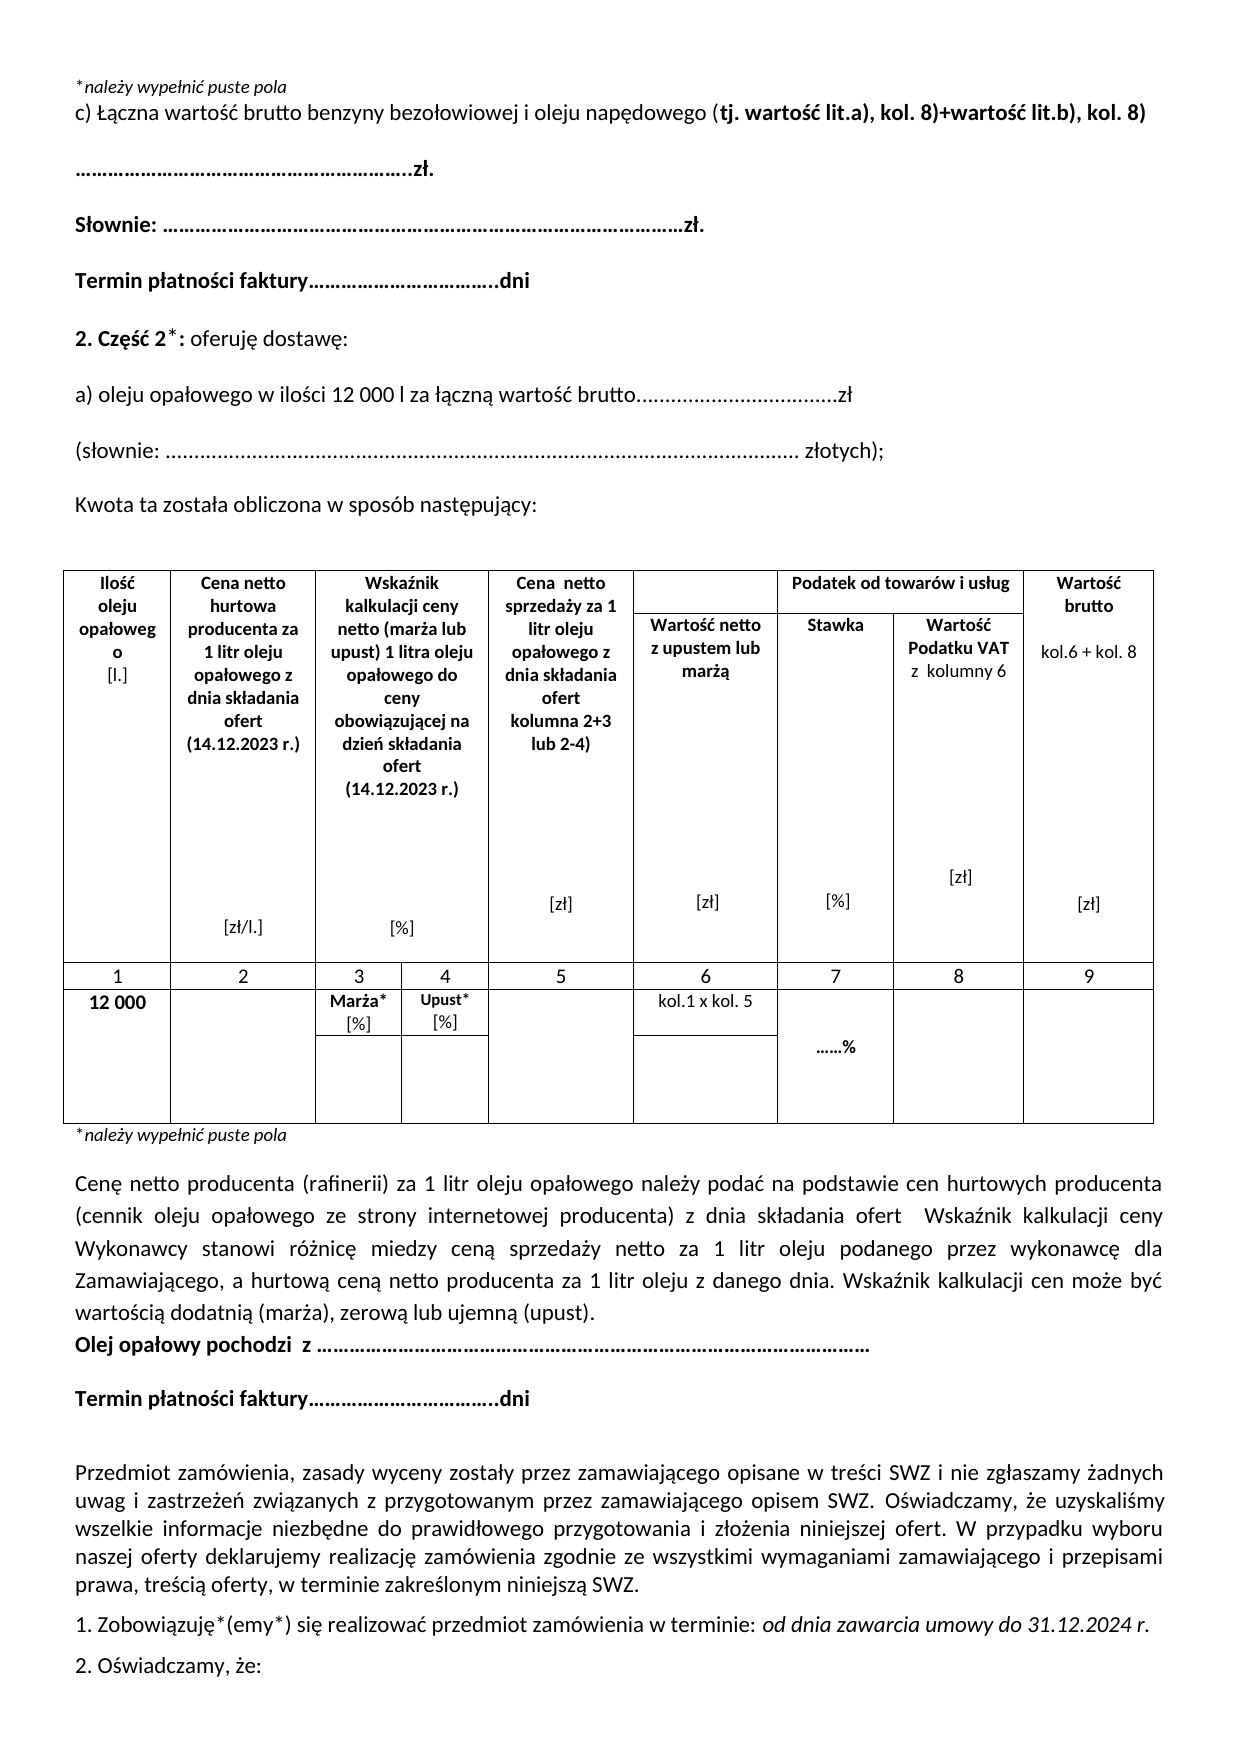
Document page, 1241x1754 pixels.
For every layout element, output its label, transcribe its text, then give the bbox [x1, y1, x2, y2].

table_cell 5 [489, 963, 633, 988]
table_header [634, 571, 777, 612]
table_cell ……% [778, 990, 893, 1123]
text Olej opałowy pochodzi z ………………………………………………………………………………………… [75, 1330, 1165, 1358]
text Termin płatności faktury……………………………..dni [75, 266, 1165, 294]
table_cell 9 [1024, 963, 1153, 988]
table_cell [489, 990, 633, 1123]
text Przedmiot zamówienia, zasady wyceny zostały przez zamawiającego opisane w treści SWZ i nie zgłaszamy żadnych uwag i zastrzeżeń związanych z przygotowanym przez zamawiającego opisem SWZ. Oświadczamy, że uzyskaliśmy wszelkie informacje niezbędne do prawidłowego przygotowania i złożenia niniejszej ofert. W przypadku wyboru naszej oferty deklarujemy realizację zamówienia zgodnie ze wszystkimi wymaganiami zamawiającego i przepisami prawa, treścią oferty, w terminie zakreślonym niniejszą SWZ. [75, 1458, 1165, 1598]
table_header Cena netto sprzedaży za oleju opałowego z dnia składania ofert kolumna 2+3 lub 2-4) [zł] [489, 571, 633, 962]
text a) oleju opałowego w ilości 12 000 l za łączną wartość brutto...................................zł [75, 381, 1165, 409]
text 2. Część 2*: oferuję dostawę: [75, 322, 1165, 353]
text Kwota ta została obliczona w sposób następujący: [75, 490, 1165, 518]
text (słownie: .............................................................................................................. złotych); [75, 437, 1165, 465]
table_cell 6 [634, 963, 777, 988]
table_cell 1 [64, 963, 170, 988]
table_header Podatek od towarów i usług [778, 571, 1023, 612]
text *należy wypełnić puste pola [75, 1124, 1165, 1147]
text Słownie: ……………………………………………………………………………………zł. [75, 210, 1165, 238]
table_header Cena netto hurtowa producenta za oleju opałowego z dnia składania ofert (14.12.2023 r.) [zł/l.] [171, 571, 315, 962]
table_cell [316, 1036, 401, 1123]
table_cell Marża* [%] [316, 990, 401, 1035]
text ……………………………………………………..zł. [75, 154, 1165, 182]
table_cell Upust* [%] [402, 990, 488, 1035]
table_header Wartość brutto kol.6 + kol. 8 [zł] [1024, 571, 1153, 962]
table_cell [1024, 990, 1153, 1123]
text c) Łączna wartość brutto benzyny bezołowiowej i oleju napędowego (tj. wartość lit.a), kol. 8)+wartość lit.b), kol. 8) [75, 98, 1165, 126]
table_cell 7 [778, 963, 893, 988]
table_cell 2 [171, 963, 315, 988]
table_header Wskaźnik kalkulacji ceny netto (marża lub upust) oleju opałowego do ceny obowiązującej na dzień składania ofert (14.12.2023 r.) [%] [316, 571, 488, 962]
table_cell Wartość Podatku VAT z kolumny 6 [zł] [894, 614, 1023, 962]
table_cell 4 [402, 963, 488, 988]
table_cell Stawka [%] [778, 614, 893, 962]
table_header Ilość oleju opałowego [l.] [64, 571, 170, 962]
table_cell Wartość netto z upustem lub marżą [zł] [634, 614, 777, 962]
table_cell [402, 1036, 488, 1123]
text 1. Zobowiązuję*(emy*) się realizować przedmiot zamówienia w terminie: od dnia zawarcia umowy do 31.12.2024 r. [75, 1610, 1165, 1638]
table_cell 3 [316, 963, 401, 988]
text *należy wypełnić puste pola [75, 75, 1165, 98]
text Cenę netto producenta (rafinerii) za 1 litr oleju opałowego należy podać na podstawie cen hurtowych producenta (cennik oleju opałowego ze strony internetowej producenta) z dnia składania ofert Wskaźnik kalkulacji ceny Wykonawcy stanowi różnicę miedzy ceną sprzedaży netto za 1 litr oleju podanego przez wykonawcę dla Zamawiającego, a hurtową ceną netto producenta za 1 litr oleju z danego dnia. Wskaźnik kalkulacji cen może być wartością dodatnią (marża), zerową lub ujemną (upust). [75, 1169, 1165, 1326]
table_cell 12 000 [64, 990, 170, 1123]
text 2. Oświadczamy, że: [75, 1651, 1165, 1679]
table_cell 8 [894, 963, 1023, 988]
table_cell [894, 990, 1023, 1123]
table_cell [634, 1036, 777, 1123]
table_cell kol.1 x kol. 5 [634, 990, 777, 1035]
table_cell [171, 990, 315, 1123]
text Termin płatności faktury……………………………..dni [75, 1384, 1165, 1412]
